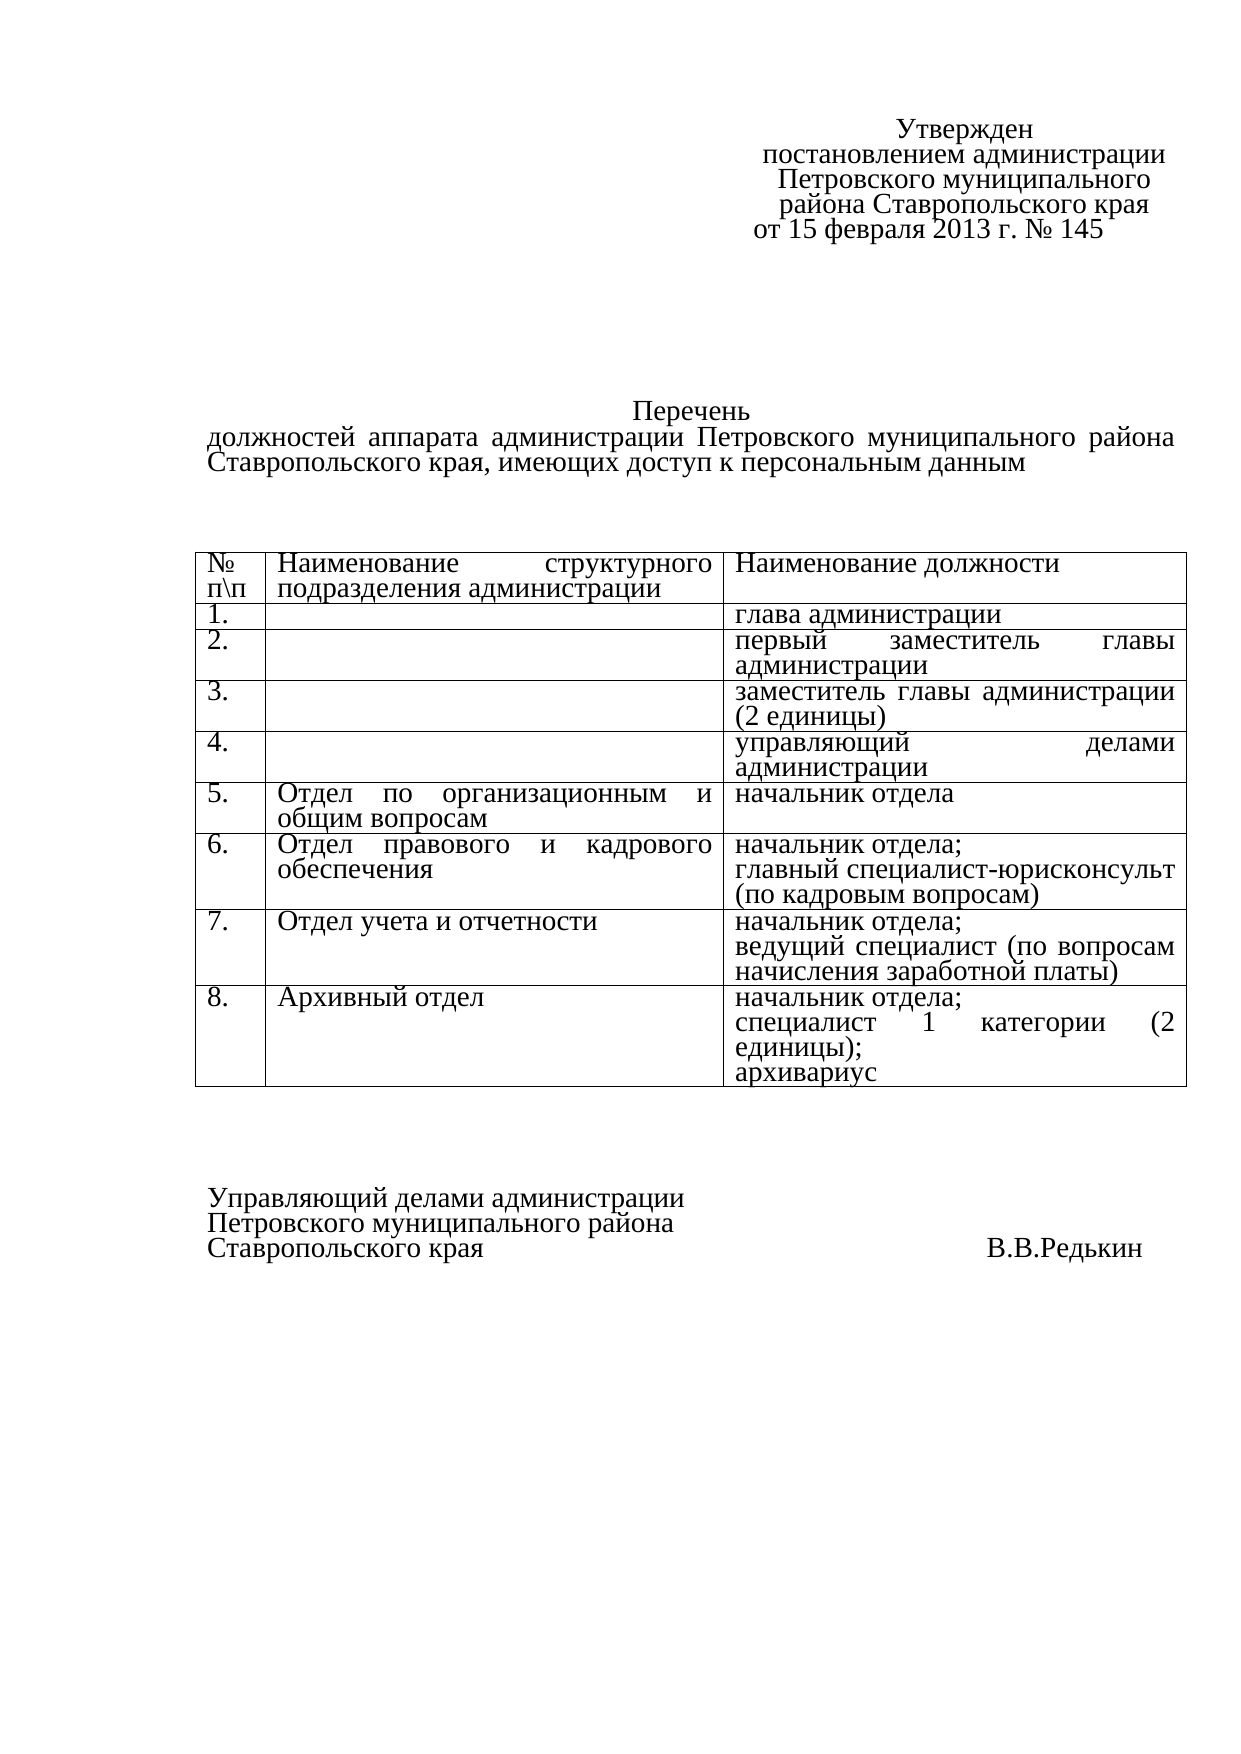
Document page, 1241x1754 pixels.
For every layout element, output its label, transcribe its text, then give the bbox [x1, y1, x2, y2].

table_cell 8. [196, 986, 265, 1086]
text Ставропольского края В.В.Редькин [207, 1238, 1175, 1263]
table_cell Отдел учета и отчетности [266, 910, 723, 985]
table_cell [266, 630, 723, 680]
text постановлением администрации Петровского муниципального района Ставропольского края [753, 143, 1175, 218]
table_cell 5. [196, 783, 265, 833]
table_cell Архивный отдел [266, 986, 723, 1086]
table_cell 1. [196, 604, 265, 629]
text от 15 февраля 2013 г. № 145 [753, 218, 832, 243]
table_cell глава администрации [724, 604, 1186, 629]
table_cell начальник отдела; ведущий специалист (по вопросам начисления заработной платы) [724, 910, 1186, 985]
text Петровского муниципального района [207, 1213, 1175, 1238]
table_cell 7. [196, 910, 265, 985]
text должностей аппарата администрации Петровского муниципального района Ставропольского края, имеющих доступ к персональным данным [207, 427, 1175, 477]
table_cell первый заместитель главы администрации [724, 630, 1186, 680]
table_header Наименование должности [724, 553, 1186, 603]
table_cell [266, 604, 723, 629]
text Перечень [207, 393, 1175, 427]
text от 15 февраля 2013 г. № 145 [835, 218, 1175, 243]
table_cell Отдел правового и кадрового обеспечения [266, 834, 723, 909]
table_cell 2. [196, 630, 265, 680]
table_cell начальник отдела; главный специалист-юрисконсульт (по кадровым вопросам) [724, 834, 1186, 909]
table_cell [266, 681, 723, 731]
table_header Наименование структурного подразделения администрации [266, 553, 723, 603]
text Утвержден [753, 118, 1175, 143]
table_cell 3. [196, 681, 265, 731]
table_cell начальник отдела; специалист 1 категории (2 единицы); архивариус [724, 986, 1186, 1086]
table_cell заместитель главы администрации (2 единицы) [724, 681, 1186, 731]
table_cell 4. [196, 732, 265, 782]
table_cell Отдел по организационным и общим вопросам [266, 783, 723, 833]
table_cell управляющий делами администрации [724, 732, 1186, 782]
table_header № п\п [196, 553, 265, 603]
table_cell [266, 732, 723, 782]
text Управляющий делами администрации [207, 1188, 1175, 1213]
table_cell начальник отдела [724, 783, 1186, 833]
table_cell 6. [196, 834, 265, 909]
